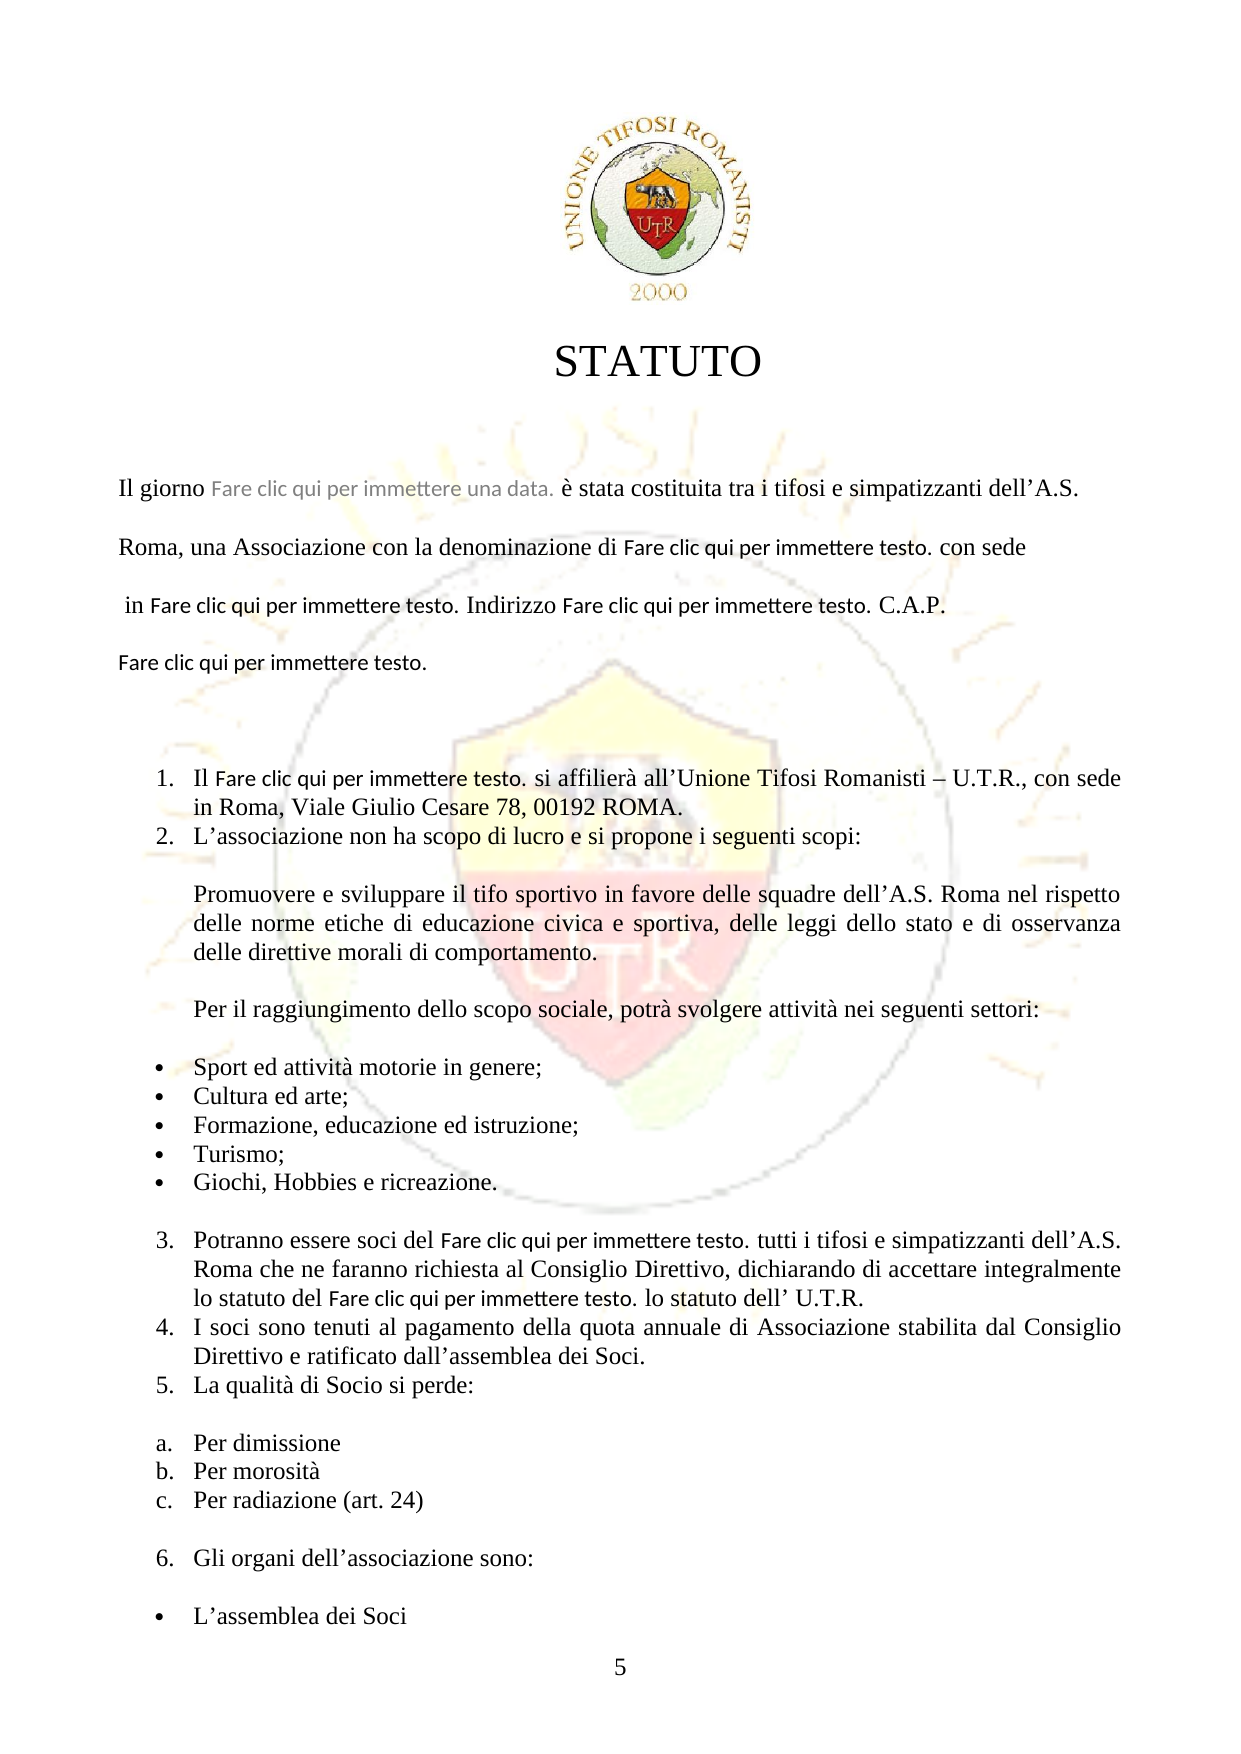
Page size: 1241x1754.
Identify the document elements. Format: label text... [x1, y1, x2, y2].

list Per morosità [156, 1456, 1122, 1485]
list Per dimissione [156, 1428, 1122, 1456]
list L’associazione non ha scopo di lucro e si propone i seguenti scopi: [156, 821, 1122, 850]
text Il giorno è stata costituita tra i tifosi e simpatizzanti dell’A.S. [118, 473, 1122, 503]
text in Indirizzo C.A.P. [118, 590, 1122, 619]
list Potranno essere soci del tutti i tifosi e simpatizzanti dell’A.S. Roma che ne faranno richiesta al Consiglio Direttivo, dichiarando di accettare integralmente lo statuto del lo statuto dell’ U.T.R. [156, 1225, 1122, 1312]
list Formazione, educazione ed istruzione; [156, 1110, 1122, 1139]
picture [560, 112, 756, 305]
list Sport ed attività motorie in genere; [156, 1052, 1122, 1081]
list L’assemblea dei Soci [156, 1601, 1122, 1630]
list Turismo; [156, 1139, 1122, 1167]
list Gli organi dell’associazione sono: [156, 1543, 1122, 1572]
list Giochi, Hobbies e ricreazione. [156, 1167, 1122, 1196]
text Promuovere e sviluppare il tifo sportivo in favore delle squadre dell’A.S. Roma nel rispetto delle norme etiche di educazione civica e sportiva, delle leggi dello stato e di osservanza delle direttive morali di comportamento. [193, 879, 1122, 965]
list I soci sono tenuti al pagamento della quota annuale di Associazione stabilita dal Consiglio Direttivo e ratificato dall’assemblea dei Soci. [156, 1312, 1122, 1370]
list La qualità di Socio si perde: [156, 1370, 1122, 1398]
list Cultura ed arte; [156, 1081, 1122, 1110]
list Per radiazione (art. 24) [156, 1485, 1122, 1514]
text Roma, una Associazione con la denominazione di con sede [118, 532, 1122, 561]
list Il si affilierà all’Unione Tifosi Romanisti – U.T.R., con sede in Roma, Viale Giulio Cesare 78, 00192 ROMA. [156, 763, 1122, 821]
text Per il raggiungimento dello scopo sociale, potrà svolgere attività nei seguenti settori: [193, 994, 1122, 1023]
text STATUTO [118, 334, 1122, 386]
